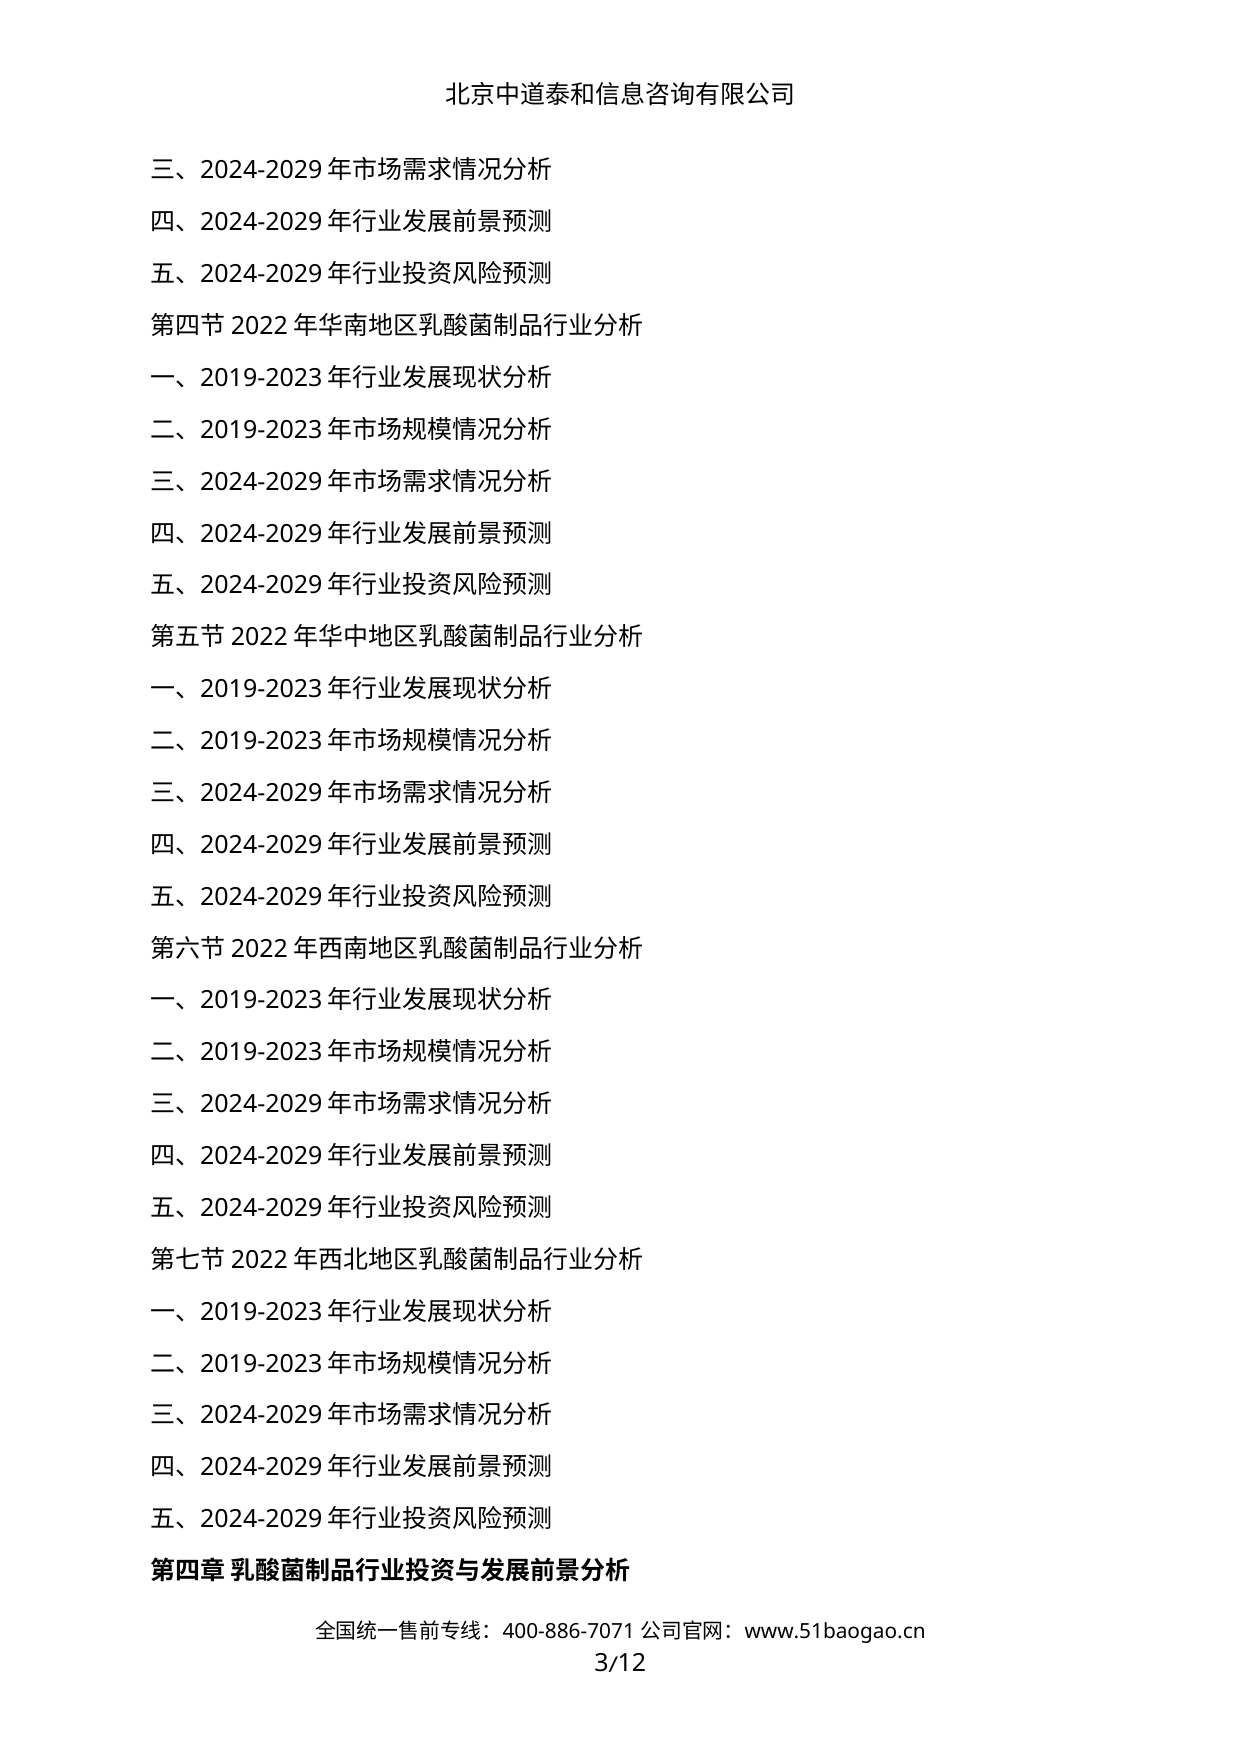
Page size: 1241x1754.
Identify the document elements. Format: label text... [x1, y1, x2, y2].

text 二、2019-2023年市场规模情况分析 [150, 721, 1090, 757]
text 四、2024-2029年行业发展前景预测 [150, 1447, 1090, 1483]
text 五、2024-2029年行业投资风险预测 [150, 1187, 1090, 1224]
text 二、2019-2023年市场规模情况分析 [150, 409, 1090, 446]
text 五、2024-2029年行业投资风险预测 [150, 1499, 1090, 1535]
text 一、2019-2023年行业发展现状分析 [150, 980, 1090, 1016]
text 二、2019-2023年市场规模情况分析 [150, 1032, 1090, 1068]
text 三、2024-2029年市场需求情况分析 [150, 1395, 1090, 1431]
text 四、2024-2029年行业发展前景预测 [150, 513, 1090, 549]
text 三、2024-2029年市场需求情况分析 [150, 461, 1090, 497]
text 三、2024-2029年市场需求情况分析 [150, 772, 1090, 809]
text 五、2024-2029年行业投资风险预测 [150, 876, 1090, 912]
text 四、2024-2029年行业发展前景预测 [150, 824, 1090, 861]
text 第六节 2022年西南地区乳酸菌制品行业分析 [150, 928, 1090, 964]
text 二、2019-2023年市场规模情况分析 [150, 1343, 1090, 1379]
text 一、2019-2023年行业发展现状分析 [150, 357, 1090, 394]
text 第五节 2022年华中地区乳酸菌制品行业分析 [150, 617, 1090, 653]
text 四、2024-2029年行业发展前景预测 [150, 1136, 1090, 1172]
text 四、2024-2029年行业发展前景预测 [150, 202, 1090, 238]
text 三、2024-2029年市场需求情况分析 [150, 150, 1090, 186]
text 第四节 2022年华南地区乳酸菌制品行业分析 [150, 306, 1090, 342]
text 第四章 乳酸菌制品行业投资与发展前景分析 [150, 1551, 1090, 1587]
text 五、2024-2029年行业投资风险预测 [150, 254, 1090, 290]
text 第七节 2022年西北地区乳酸菌制品行业分析 [150, 1239, 1090, 1276]
text 五、2024-2029年行业投资风险预测 [150, 565, 1090, 601]
text 一、2019-2023年行业发展现状分析 [150, 1291, 1090, 1327]
text 三、2024-2029年市场需求情况分析 [150, 1084, 1090, 1120]
text 一、2019-2023年行业发展现状分析 [150, 669, 1090, 705]
